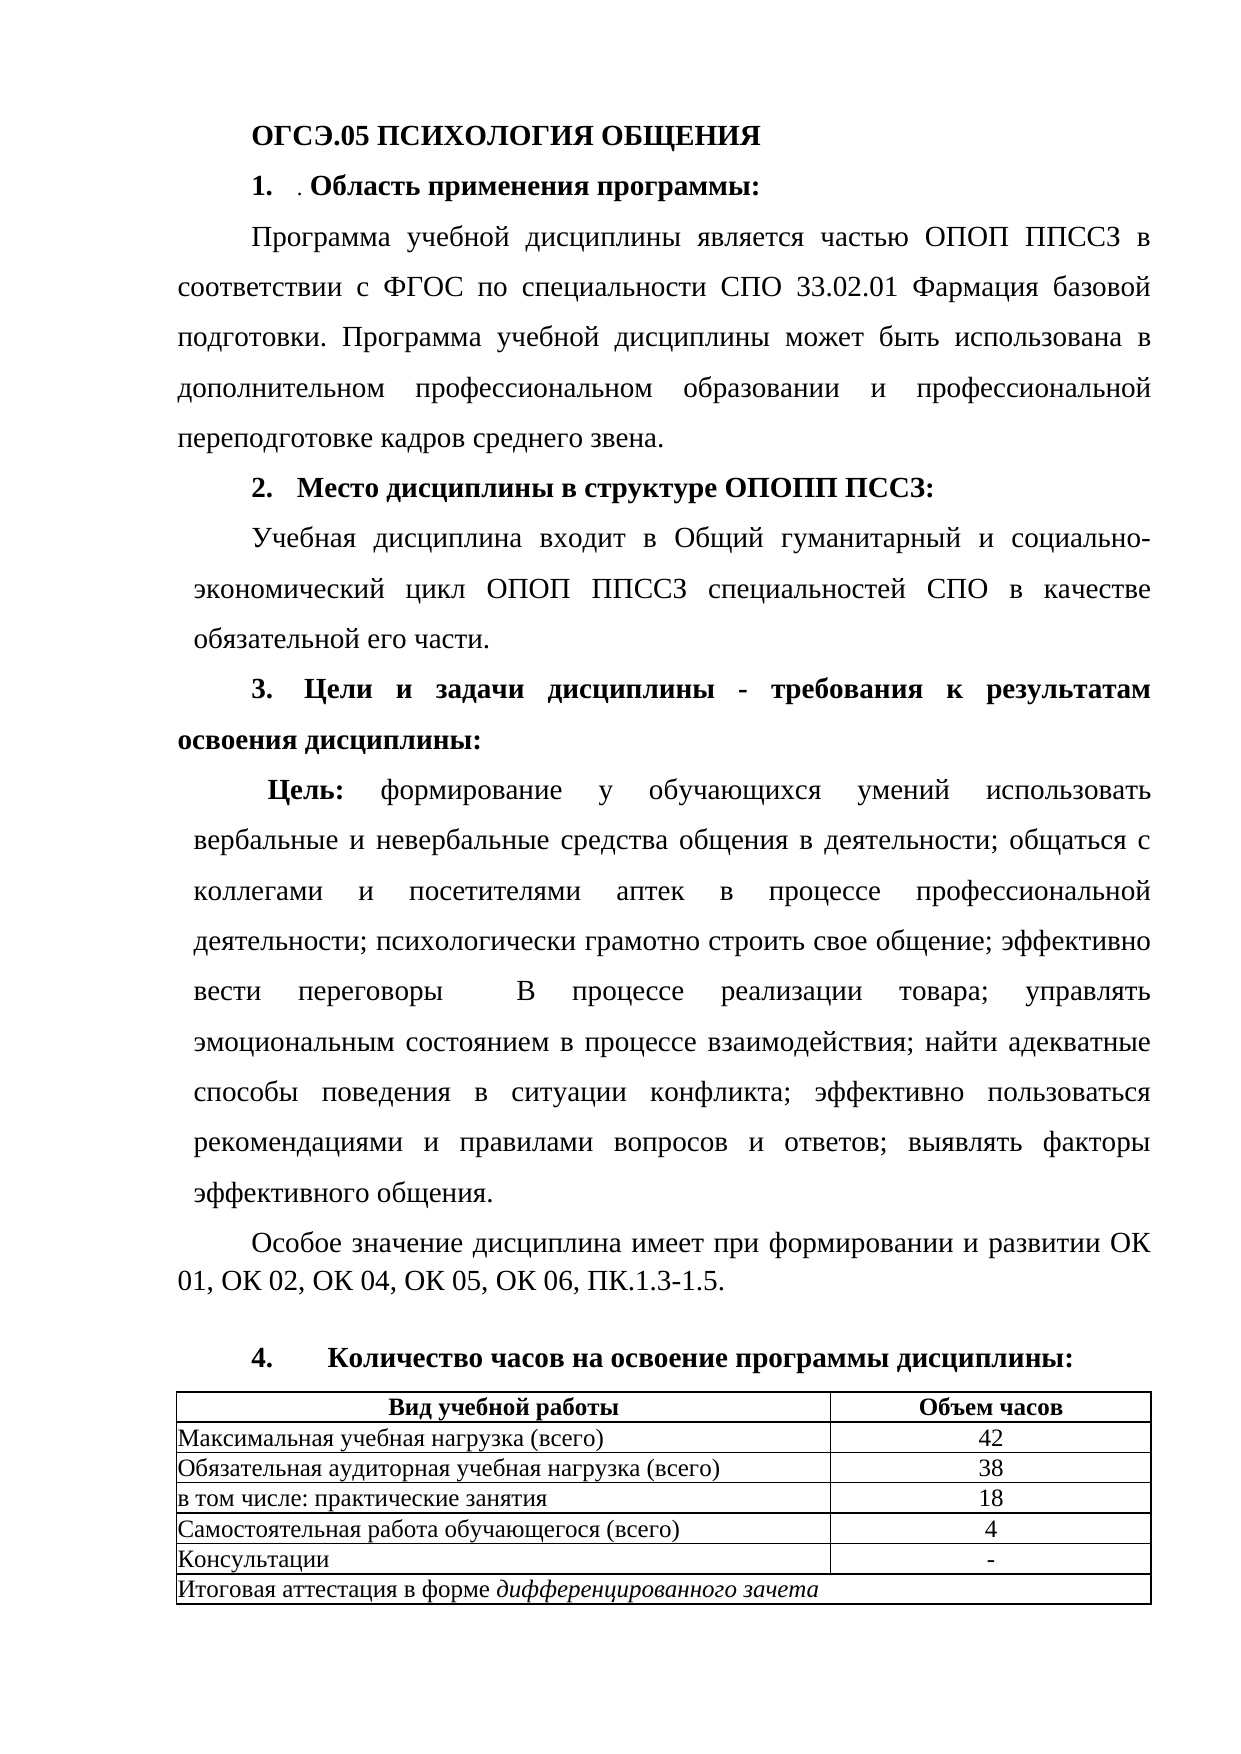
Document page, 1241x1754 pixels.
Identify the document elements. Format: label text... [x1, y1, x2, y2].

table_cell 38 [831, 1453, 1150, 1482]
table_cell Максимальная учебная нагрузка (всего) [177, 1423, 830, 1452]
text Особое значение дисциплина имеет при формировании и развитии ОК 01, ОК 02, ОК 04, ОК 05, ОК 06, ПК.1.3-1.5. [177, 1225, 1152, 1297]
table_cell 18 [831, 1483, 1150, 1512]
text Программа учебной дисциплины является частью ОПОП ППССЗ в соответствии с ФГОС по специальности СПО 33.02.01 Фармация базовой подготовки. Программа учебной дисциплины может быть использована в дополнительном профессиональном образовании и профессиональной переподготовке кадров среднего звена. [177, 219, 1152, 453]
table_cell 4 [831, 1514, 1150, 1542]
text Учебная дисциплина входит в Общий гуманитарный и социально-экономический цикл ОПОП ППССЗ специальностей СПО в качестве обязательной его части. [193, 521, 1152, 655]
text Цель: формирование у обучающихся умений использовать вербальные и невербальные средства общения в деятельности; общаться с коллегами и посетителями аптек в процессе профессиональной деятельности; психологически грамотно строить свое общение; эффективно вести переговоры В процессе реализации товара; управлять эмоциональным состоянием в процессе взаимодействия; найти адекватные способы поведения в ситуации конфликта; эффективно пользоваться рекомендациями и правилами вопросов и ответов; выявлять факторы эффективного общения. [193, 772, 1152, 1208]
list . Область применения программы: [177, 168, 1152, 202]
subtitle Количество часов на освоение программы дисциплины: [177, 1341, 1152, 1374]
table_cell Итоговая аттестация в форме дифференцированного зачета [177, 1575, 1150, 1603]
table_cell в том числе: практические занятия [177, 1483, 830, 1512]
table_header Объем часов [831, 1393, 1150, 1421]
table_cell 42 [831, 1423, 1150, 1452]
table_cell Самостоятельная работа обучающегося (всего) [177, 1514, 830, 1542]
subtitle ОГСЭ.05 ПСИХОЛОГИЯ ОБЩЕНИЯ [177, 118, 1152, 152]
subtitle Цели и задачи дисциплины - требования к результатам освоения дисциплины: [177, 672, 1152, 755]
table_cell Обязательная аудиторная учебная нагрузка (всего) [177, 1453, 830, 1482]
subtitle Место дисциплины в структуре ОПОПП ПССЗ: [177, 470, 1152, 504]
table_cell - [831, 1544, 1150, 1573]
table_header Вид учебной работы [177, 1393, 830, 1421]
table_cell Консультации [177, 1544, 830, 1573]
